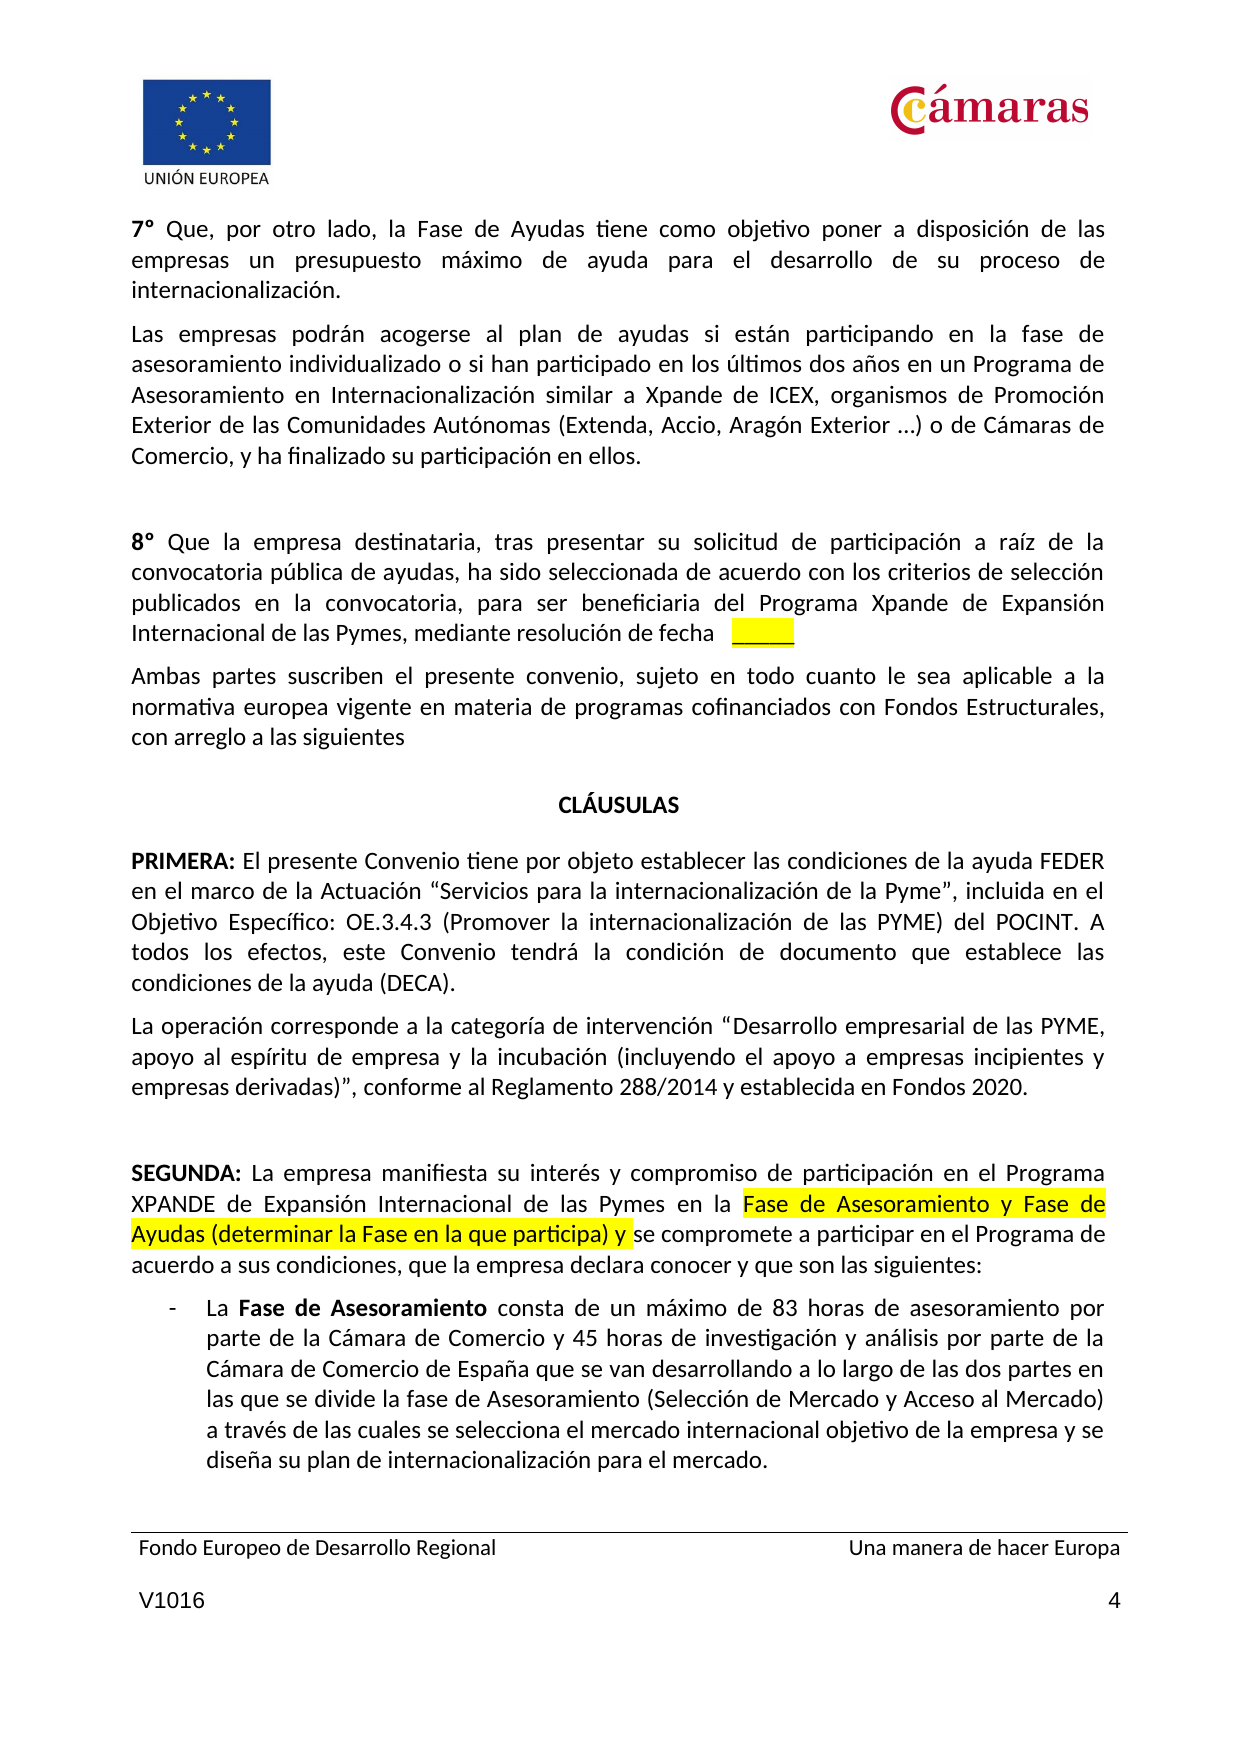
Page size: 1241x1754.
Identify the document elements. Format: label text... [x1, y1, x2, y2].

text 8º Que la empresa destinataria, tras presentar su solicitud de participación a raíz de la convocatoria pública de ayudas, ha sido seleccionada de acuerdo con los criterios de selección publicados en la convocatoria, para ser beneficiaria del Programa Xpande de Expansión Internacional de las Pymes, mediante resolución de fecha _____ [131, 526, 1106, 648]
text PRIMERA: El presente Convenio tiene por objeto establecer las condiciones de la ayuda FEDER en el marco de la Actuación “Servicios para la internacionalización de la Pyme”, incluida en el Objetivo Específico: OE.3.4.3 (Promover la internacionalización de las PYME) del POCINT. A todos los efectos, este Convenio tendrá la condición de documento que establece las condiciones de la ayuda (DECA). [131, 845, 1106, 998]
text CLÁUSULAS [131, 789, 1106, 820]
text La operación corresponde a la categoría de intervención “Desarrollo empresarial de las PYME, apoyo al espíritu de empresa y la incubación (incluyendo el apoyo a empresas incipientes y empresas derivadas)”, conforme al Reglamento 288/2014 y establecida en Fondos 2020. [131, 1010, 1106, 1102]
picture [138, 75, 275, 190]
list La Fase de Asesoramiento consta de un máximo de 83 horas de asesoramiento por parte de la Cámara de Comercio y 45 horas de investigación y análisis por parte de la Cámara de Comercio de España que se van desarrollando a lo largo de las dos partes en las que se divide la fase de Asesoramiento (Selección de Mercado y Acceso al Mercado) a través de las cuales se selecciona el mercado internacional objetivo de la empresa y se diseña su plan de internacionalización para el mercado. [169, 1292, 1106, 1475]
text SEGUNDA: La empresa manifiesta su interés y compromiso de participación en el Programa XPANDE de Expansión Internacional de las Pymes en la Fase de Asesoramiento y Fase de Ayudas (determinar la Fase en la que participa) y se compromete a participar en el Programa de acuerdo a sus condiciones, que la empresa declara conocer y que son las siguientes: [131, 1157, 1106, 1279]
text Las empresas podrán acogerse al plan de ayudas si están participando en la fase de asesoramiento individualizado o si han participado en los últimos dos años en un Programa de Asesoramiento en Internacionalización similar a Xpande de ICEX, organismos de Promoción Exterior de las Comunidades Autónomas (Extenda, Accio, Aragón Exterior …) o de Cámaras de Comercio, y ha finalizado su participación en ellos. [131, 318, 1106, 470]
text Ambas partes suscriben el presente convenio, sujeto en todo cuanto le sea aplicable a la normativa europea vigente en materia de programas cofinanciados con Fondos Estructurales, con arreglo a las siguientes [131, 660, 1106, 752]
text 7º Que, por otro lado, la Fase de Ayudas tiene como objetivo poner a disposición de las empresas un presupuesto máximo de ayuda para el desarrollo de su proceso de internacionalización. [131, 214, 1106, 305]
picture [889, 75, 1092, 142]
